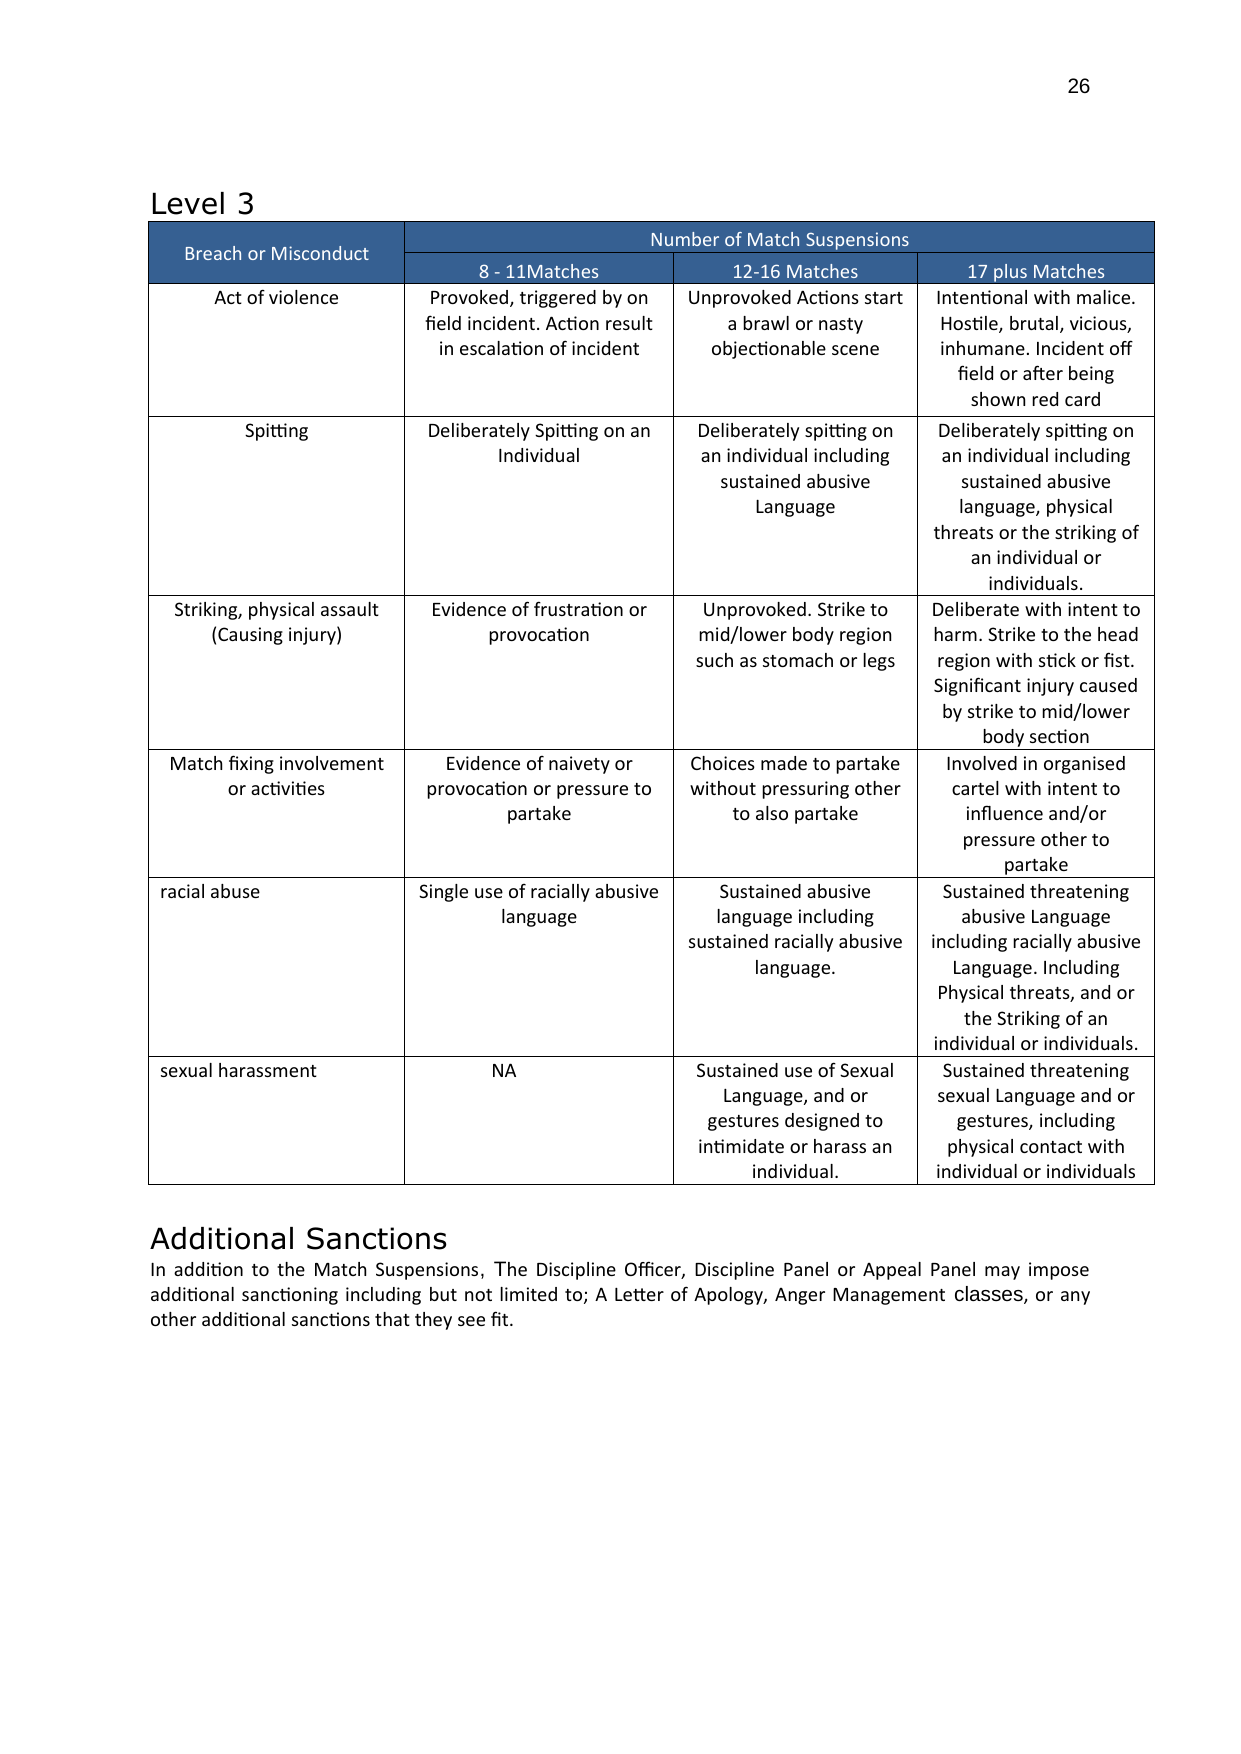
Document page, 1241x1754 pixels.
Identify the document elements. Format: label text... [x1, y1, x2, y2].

table_cell Unprovoked. Strike to mid/lower body region such as stomach or legs [674, 596, 917, 749]
table_cell Choices made to partake without pressuring other to also partake [674, 750, 917, 877]
table_header Number of Match Suspensions [405, 222, 1154, 252]
table_cell Deliberately spitting on an individual including sustained abusive language, physical threats or the striking of an individual or individuals. [918, 417, 1154, 595]
text In addition to the Match Suspensions, The Discipline Officer, Discipline Panel or Appeal Panel may impose additional sanctioning including but not limited to; A Letter of Apology, Anger Management classes, or any other additional sanctions that they see fit. [150, 1256, 1090, 1332]
table_cell Sustained abusive language including sustained racially abusive language. [674, 878, 917, 1056]
table_cell Sustained threatening abusive Language including racially abusive Language. Including Physical threats, and or the Striking of an individual or individuals. [918, 878, 1154, 1056]
table_cell 17 plus Matches [918, 253, 1154, 283]
table_cell Sustained threatening sexual Language and or gestures, including physical contact with individual or individuals [918, 1057, 1154, 1184]
table_cell Act of violence [149, 284, 404, 416]
table_cell Evidence of naivety or provocation or pressure to partake [405, 750, 673, 877]
table_cell Intentional with malice. Hostile, brutal, vicious, inhumane. Incident off field or after being shown red card [918, 284, 1154, 416]
table_cell Unprovoked Actions start a brawl or nasty objectionable scene [674, 284, 917, 416]
table_cell Striking, physical assault (Causing injury) [149, 596, 404, 749]
table_cell 12-16 Matches [674, 253, 917, 283]
table_cell Sustained use of Sexual Language, and or gestures designed to intimidate or harass an individual. [674, 1057, 917, 1184]
table_cell Single use of racially abusive language [405, 878, 673, 1056]
table_cell Spitting [149, 417, 404, 595]
table_cell sexual harassment [149, 1057, 404, 1184]
text Additional Sanctions [150, 1220, 1090, 1256]
table_cell Evidence of frustration or provocation [405, 596, 673, 749]
table_cell Provoked, triggered by on field incident. Action result in escalation of incident [405, 284, 673, 416]
table_cell Deliberate with intent to harm. Strike to the head region with stick or fist. Significant injury caused by strike to mid/lower body section [918, 596, 1154, 749]
table_cell Deliberately Spitting on an Individual [405, 417, 673, 595]
table_cell racial abuse [149, 878, 404, 1056]
table_cell Match fixing involvement or activities [149, 750, 404, 877]
table_cell NA [405, 1057, 673, 1184]
table_cell Deliberately spitting on an individual including sustained abusive Language [674, 417, 917, 595]
table_cell Involved in organised cartel with intent to influence and/or pressure other to partake [918, 750, 1154, 877]
text Level 3 [150, 185, 1090, 221]
table_cell 8 - 11Matches [405, 253, 673, 283]
table_header Breach or Misconduct [149, 222, 404, 283]
